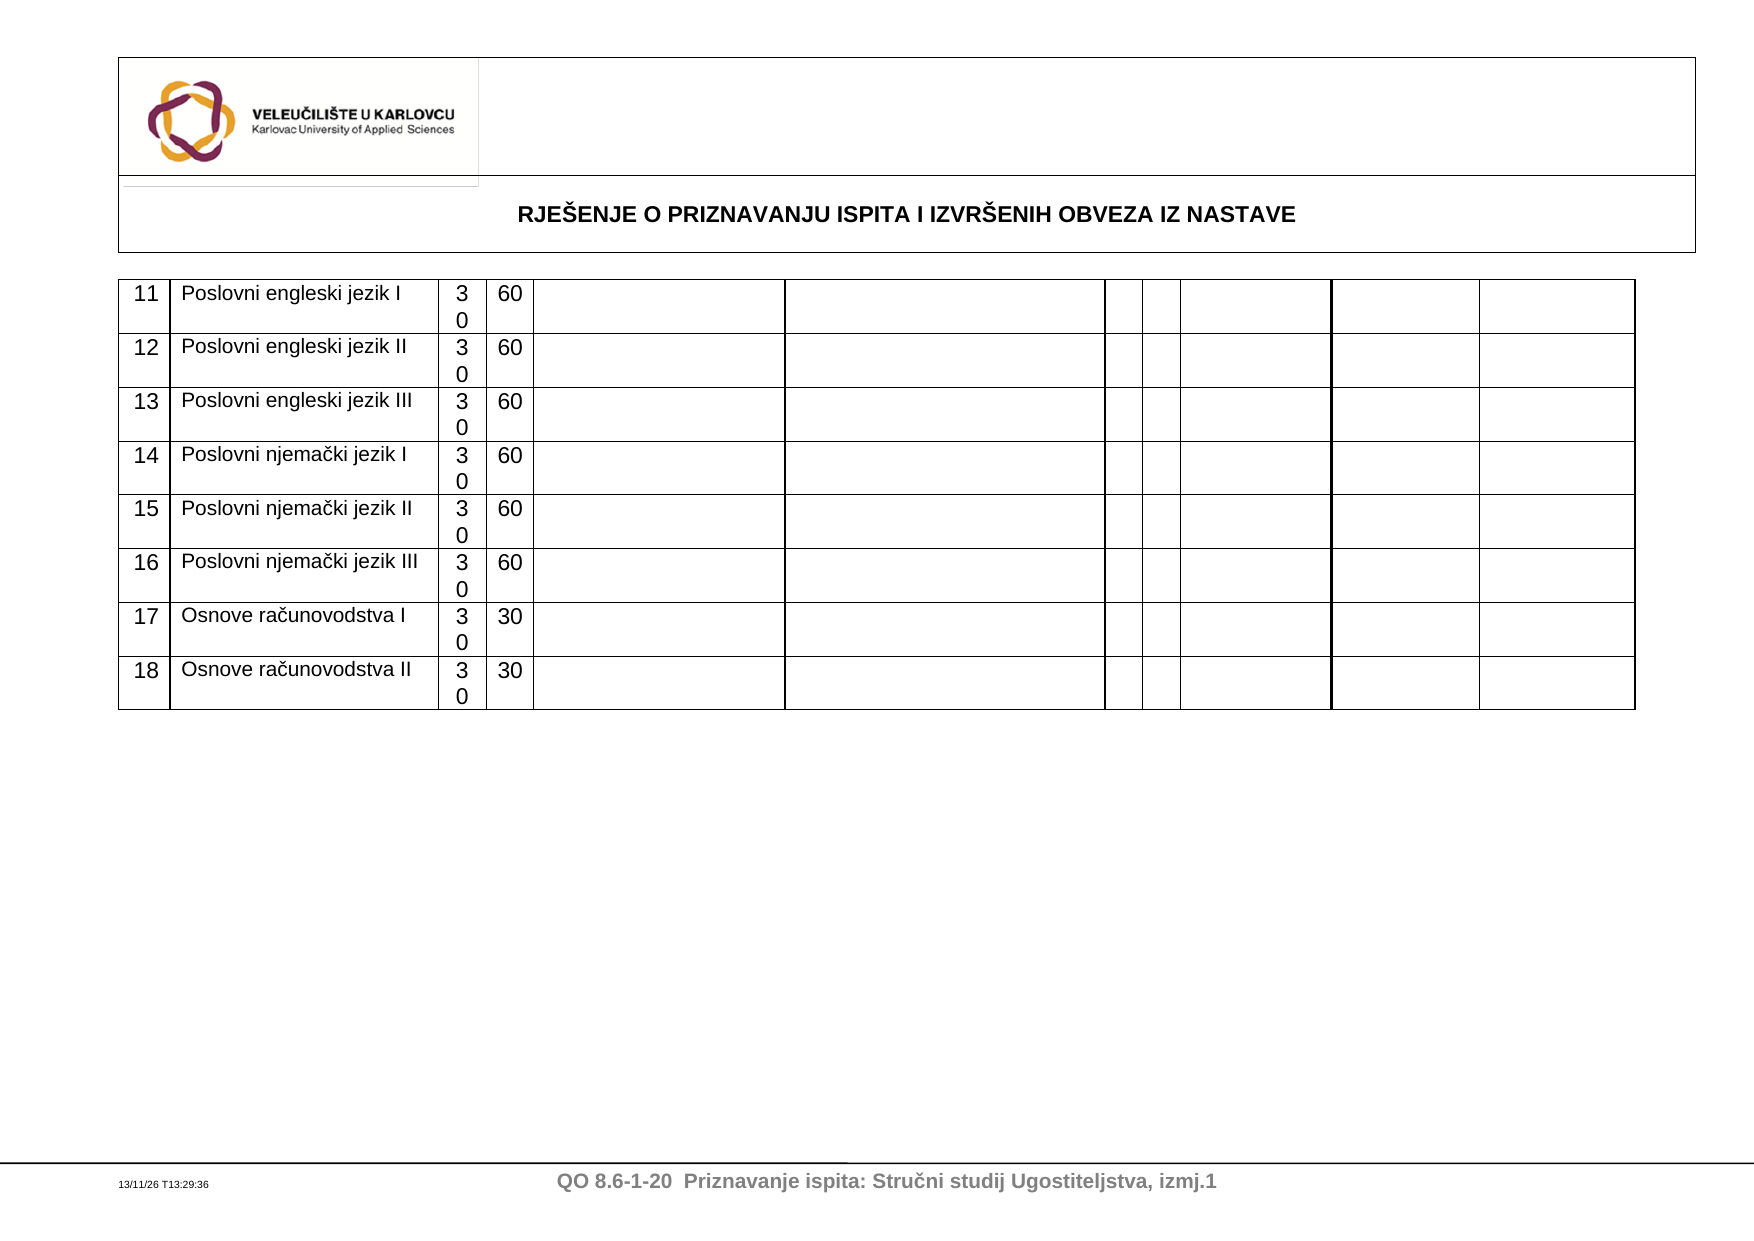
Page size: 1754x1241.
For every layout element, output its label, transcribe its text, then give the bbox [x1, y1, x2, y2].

table_cell [1480, 334, 1634, 387]
table_cell [1480, 442, 1634, 494]
table_cell 60 [487, 334, 533, 387]
table_cell [786, 603, 1104, 656]
table_cell [1480, 495, 1634, 548]
table_cell [1143, 549, 1180, 602]
table_cell [1333, 388, 1479, 441]
table_cell [1106, 495, 1142, 548]
table_cell [1181, 334, 1330, 387]
table_cell Poslovni engleski jezik III [171, 388, 438, 441]
table_cell [786, 280, 1104, 333]
table_cell [786, 657, 1104, 709]
table_cell [1333, 334, 1479, 387]
table_cell [1143, 388, 1180, 441]
table_cell [534, 442, 784, 494]
table_cell [1106, 603, 1142, 656]
table_cell 30 [439, 603, 486, 656]
table_cell 12 [119, 334, 169, 387]
table_cell [534, 603, 784, 656]
table_cell [1480, 657, 1634, 709]
table_cell 11 [119, 280, 169, 333]
table_cell [1333, 657, 1479, 709]
table_cell [1333, 549, 1479, 602]
table_cell 30 [439, 388, 486, 441]
table_cell [786, 388, 1104, 441]
table_cell [1143, 603, 1180, 656]
picture [123, 176, 479, 187]
table_cell [1333, 603, 1479, 656]
table_cell [786, 549, 1104, 602]
table_cell [1106, 657, 1142, 709]
table_cell 60 [487, 549, 533, 602]
table_cell [1480, 549, 1634, 602]
table_cell 13 [119, 388, 169, 441]
table_cell [1106, 388, 1142, 441]
table_cell [786, 334, 1104, 387]
table_cell [1181, 603, 1330, 656]
table_cell [1106, 334, 1142, 387]
table_cell [1480, 388, 1634, 441]
table_cell 14 [119, 442, 169, 494]
table_cell [1181, 388, 1330, 441]
table_cell [1181, 442, 1330, 494]
table_cell Poslovni njemački jezik II [171, 495, 438, 548]
table_cell 30 [439, 549, 486, 602]
table_cell [786, 495, 1104, 548]
table_cell [1106, 549, 1142, 602]
table_cell [1181, 280, 1330, 333]
table_cell 30 [487, 657, 533, 709]
table_cell 60 [487, 495, 533, 548]
table_cell 15 [119, 495, 169, 548]
table_cell 60 [487, 442, 533, 494]
table_cell [1480, 603, 1634, 656]
table_cell [1480, 280, 1634, 333]
table_cell Poslovni engleski jezik I [171, 280, 438, 333]
table_cell [786, 442, 1104, 494]
table_cell Poslovni njemački jezik I [171, 442, 438, 494]
table_cell 30 [487, 603, 533, 656]
table_cell [1333, 495, 1479, 548]
table_cell [1106, 280, 1142, 333]
table_cell [534, 388, 784, 441]
table_cell Osnove računovodstva I [171, 603, 438, 656]
table_cell [1106, 442, 1142, 494]
table_cell 30 [439, 280, 486, 333]
table_cell [1143, 280, 1180, 333]
table_cell [1143, 495, 1180, 548]
table_cell [1143, 442, 1180, 494]
table_cell [1181, 495, 1330, 548]
table_cell [534, 495, 784, 548]
table_cell Poslovni njemački jezik III [171, 549, 438, 602]
table_cell 30 [439, 495, 486, 548]
table_cell 30 [439, 657, 486, 709]
table_cell [534, 280, 784, 333]
table_cell 60 [487, 388, 533, 441]
table_cell 30 [439, 334, 486, 387]
picture [123, 58, 479, 175]
table_cell 30 [439, 442, 486, 494]
table_cell [1143, 334, 1180, 387]
table_cell [534, 549, 784, 602]
table_cell [1143, 657, 1180, 709]
table_cell [1333, 442, 1479, 494]
table_cell 60 [487, 280, 533, 333]
table_cell 18 [119, 657, 169, 709]
table_cell Poslovni engleski jezik II [171, 334, 438, 387]
table_cell [534, 657, 784, 709]
table_cell [1333, 280, 1479, 333]
table_cell [1181, 549, 1330, 602]
table_cell [534, 334, 784, 387]
table_cell Osnove računovodstva II [171, 657, 438, 709]
table_cell 17 [119, 603, 169, 656]
table_cell [1181, 657, 1330, 709]
table_cell 16 [119, 549, 169, 602]
